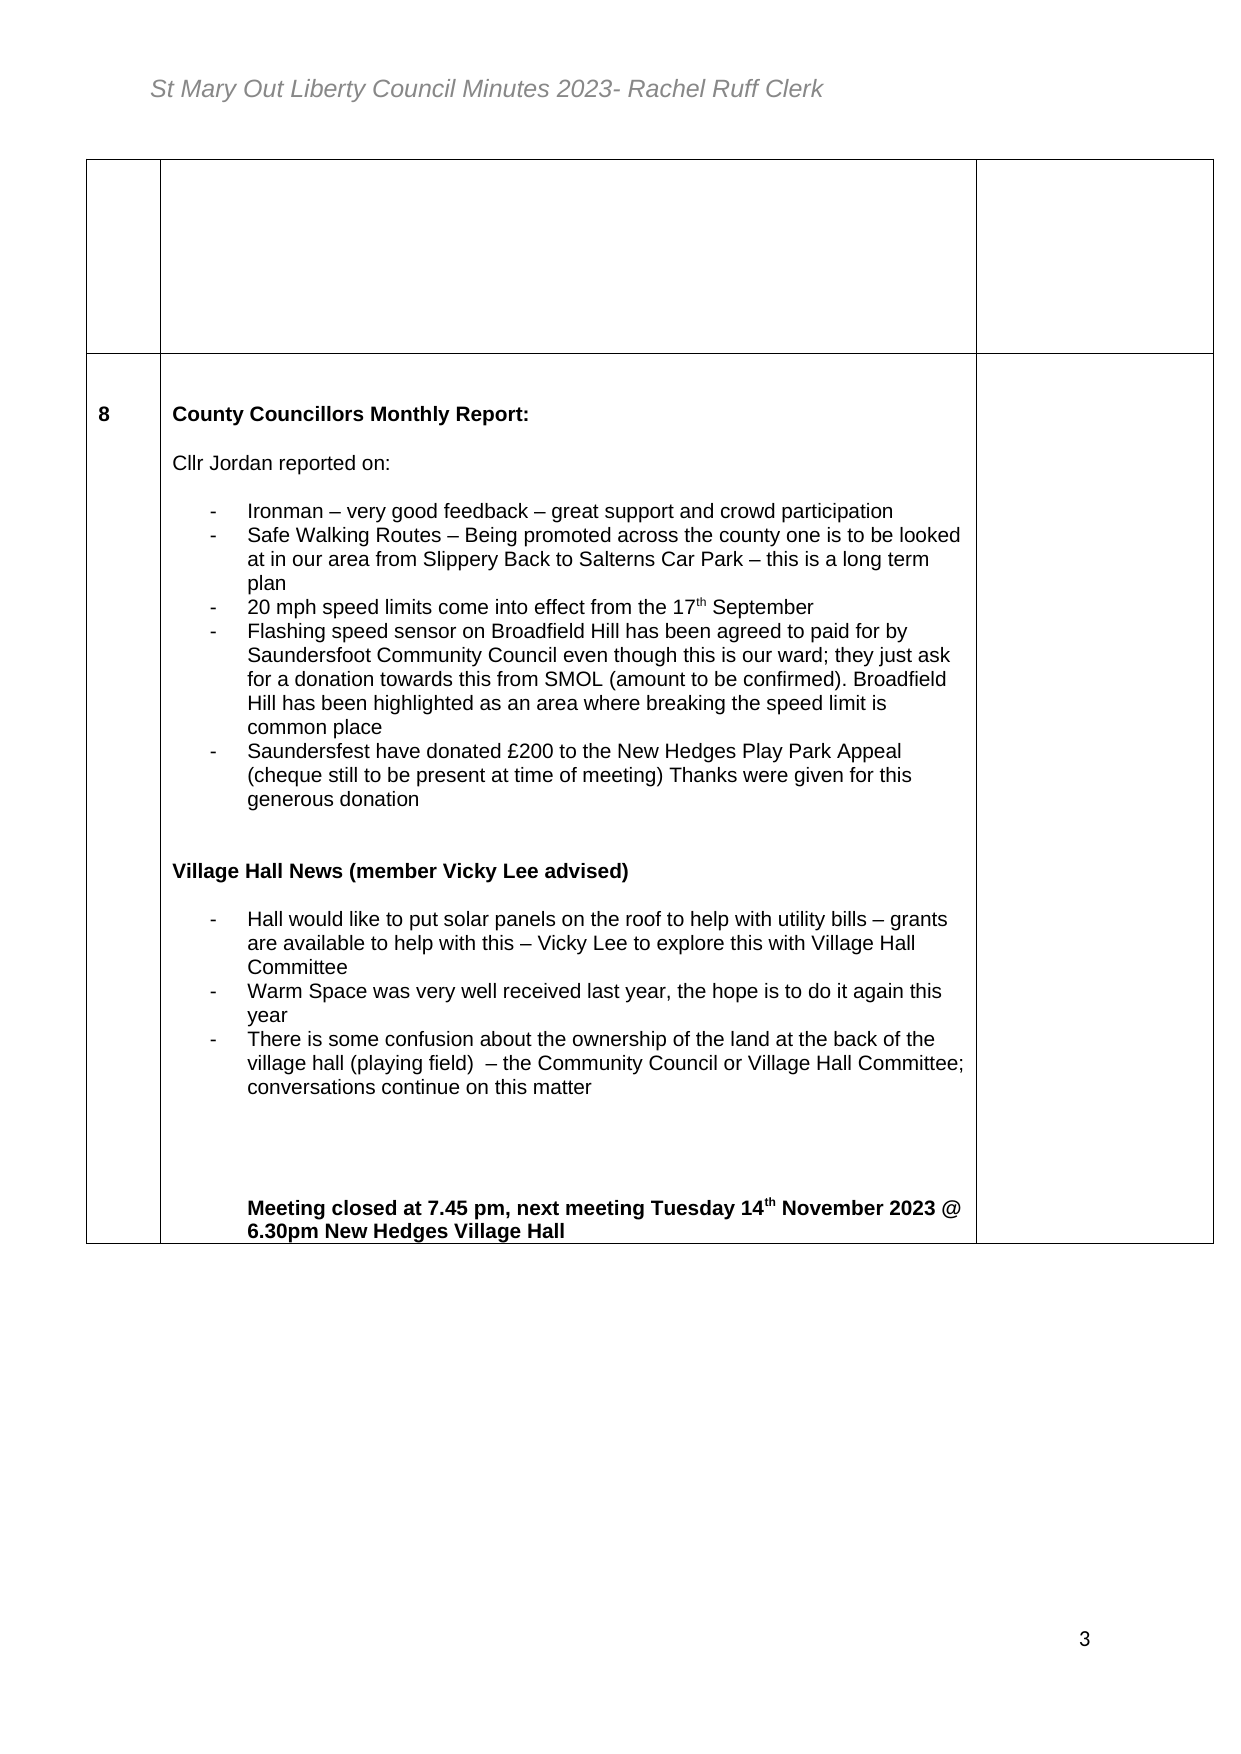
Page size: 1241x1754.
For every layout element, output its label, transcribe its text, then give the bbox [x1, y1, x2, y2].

table_cell 8 [87, 354, 160, 1243]
table_cell County Councillors Monthly Report: Cllr Jordan reported on: Ironman – very good feedback – great support and crowd participation Safe Walking Routes – Being promoted across the county one is to be looked at in our area from Slippery Back to Salterns Car Park – this is a long term plan 20 mph speed limits come into effect from the 17th September Flashing speed sensor on Broadfield Hill has been agreed to paid for by Saundersfoot Community Council even though this is our ward; they just ask for a donation towards this from SMOL (amount to be confirmed). Broadfield Hill has been highlighted as an area where breaking the speed limit is common place Saundersfest have donated £200 to the New Hedges Play Park Appeal (cheque still to be present at time of meeting) Thanks were given for this generous donation Village Hall News (member Vicky Lee advised) Hall would like to put solar panels on the roof to help with utility bills – grants are available to help with this – Vicky Lee to explore this with Village Hall Committee Warm Space was very well received last year, the hope is to do it again this year There is some confusion about the ownership of the land at the back of the village hall (playing field) – the Community Council or Village Hall Committee; conversations continue on this matter Meeting closed at 7.45 pm, next meeting Tuesday 14th November 2023 @ 6.30pm New Hedges Village Hall [161, 354, 976, 1243]
table_cell [977, 160, 1213, 353]
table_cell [161, 160, 976, 353]
table_cell 7 [87, 160, 160, 353]
table_cell [977, 354, 1213, 1243]
